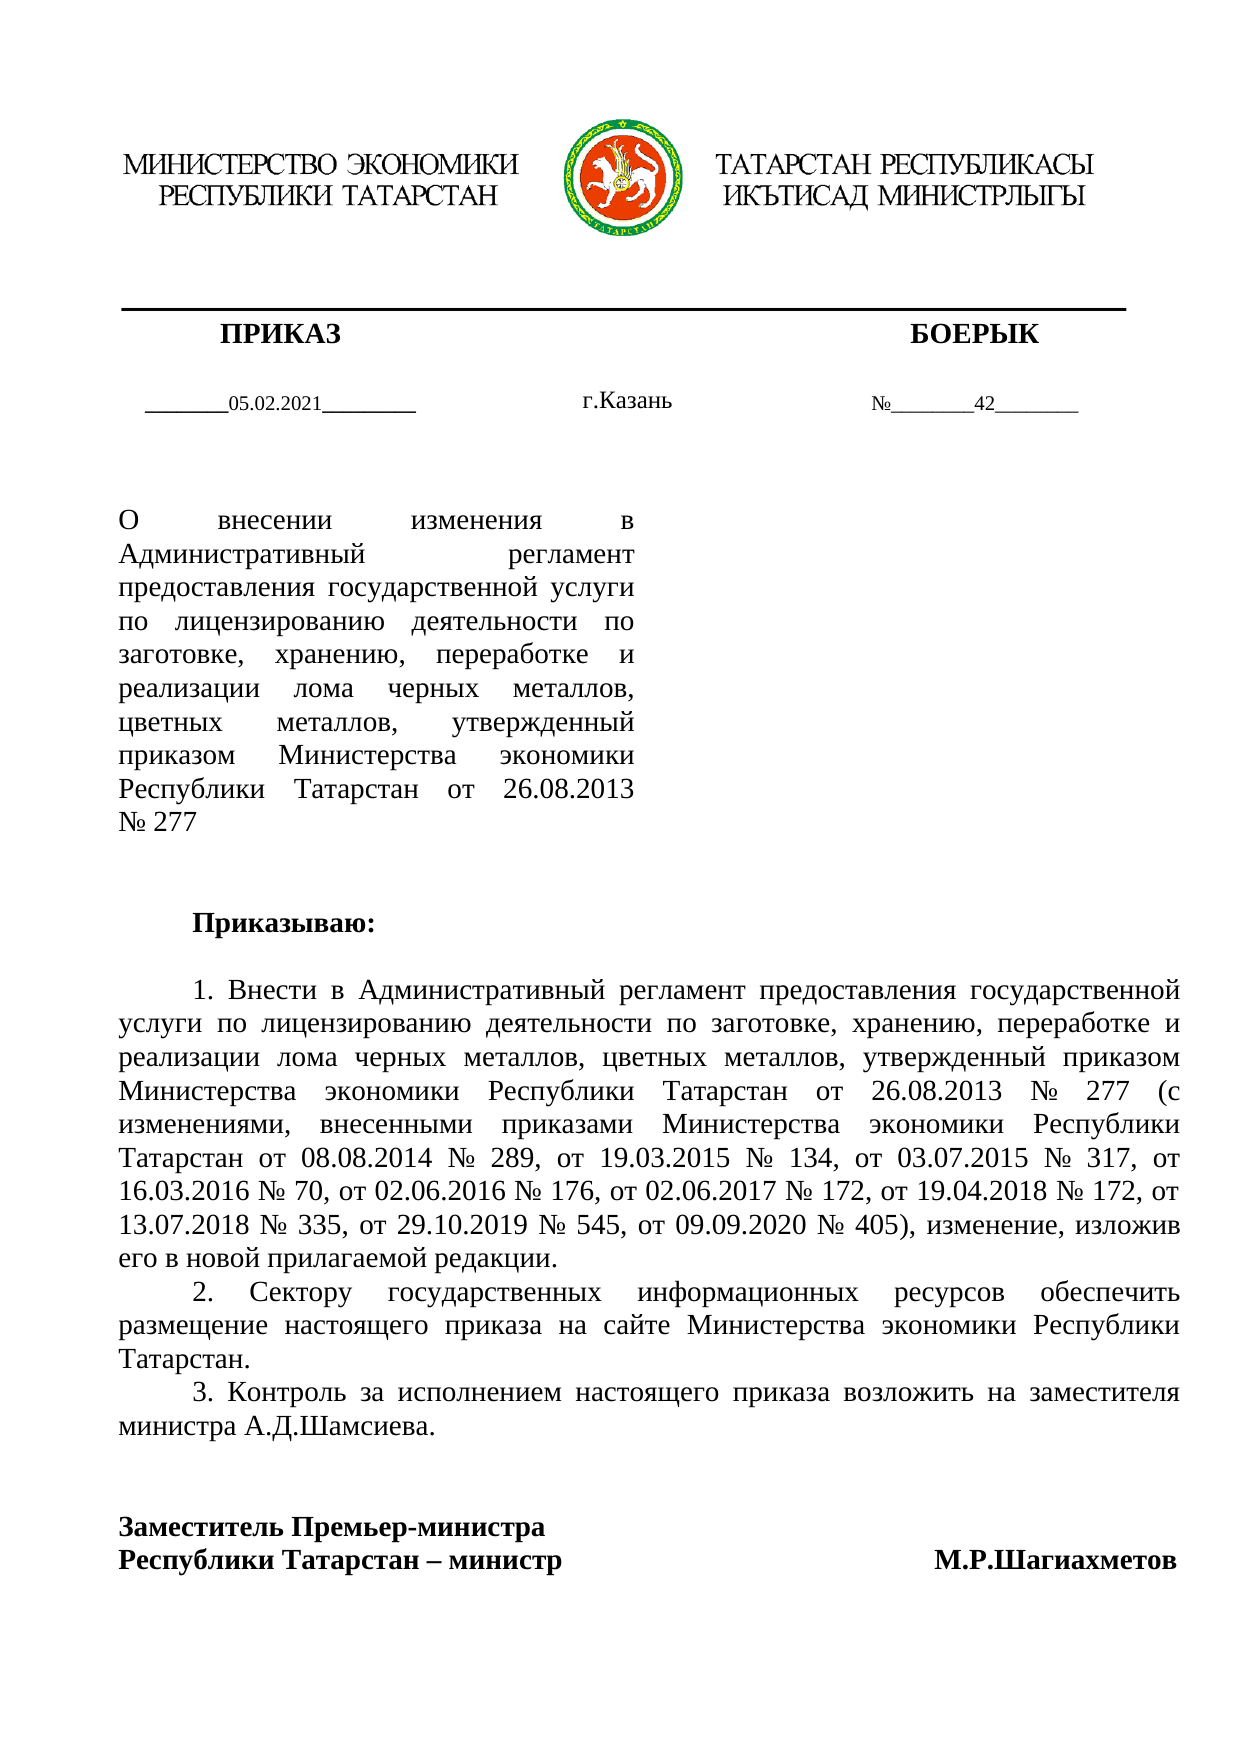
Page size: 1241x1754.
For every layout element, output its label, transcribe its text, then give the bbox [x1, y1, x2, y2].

text О внесении изменения в Административный регламент предоставления государственной услуги по лицензированию деятельности по заготовке, хранению, переработке и реализации лома черных металлов, цветных металлов, утвержденный приказом Министерства экономики Республики Татарстан от 26.08.2013 № 277 [118, 502, 635, 838]
table_header ПРИКАЗ ________05.02.2021_________ [107, 317, 454, 422]
text Республики Татарстан – министр М.Р.Шагиахметов [118, 1542, 1181, 1576]
text Приказываю: [118, 905, 1181, 938]
text 1. Внести в Административный регламент предоставления государственной услуги по лицензированию деятельности по заготовке, хранению, переработке и реализации лома черных металлов, цветных металлов, утвержденный приказом Министерства экономики Республики Татарстан от 26.08.2013 № 277 (с изменениями, внесенными приказами Министерства экономики Республики Татарстан от 08.08.2014 № 289, от 19.03.2015 № 134, от 03.07.2015 № 317, от 16.03.2016 № 70, от 02.06.2016 № 176, от 02.06.2017 № 172, от 19.04.2018 № 172, от 13.07.2018 № 335, от 29.10.2019 № 545, от 09.09.2020 № 405), изменение, изложив его в новой прилагаемой редакции. [118, 972, 1181, 1274]
text 2. Сектору государственных информационных ресурсов обеспечить размещение настоящего приказа на сайте Министерства экономики Республики Татарстан. [118, 1274, 1181, 1374]
text 3. Контроль за исполнением настоящего приказа возложить на заместителя министра А.Д.Шамсиева. [118, 1374, 1181, 1442]
text Заместитель Премьер-министра [118, 1509, 1181, 1542]
table_header г.Казань [454, 317, 801, 422]
table_header БОЕРЫК №________42________ [801, 317, 1148, 422]
